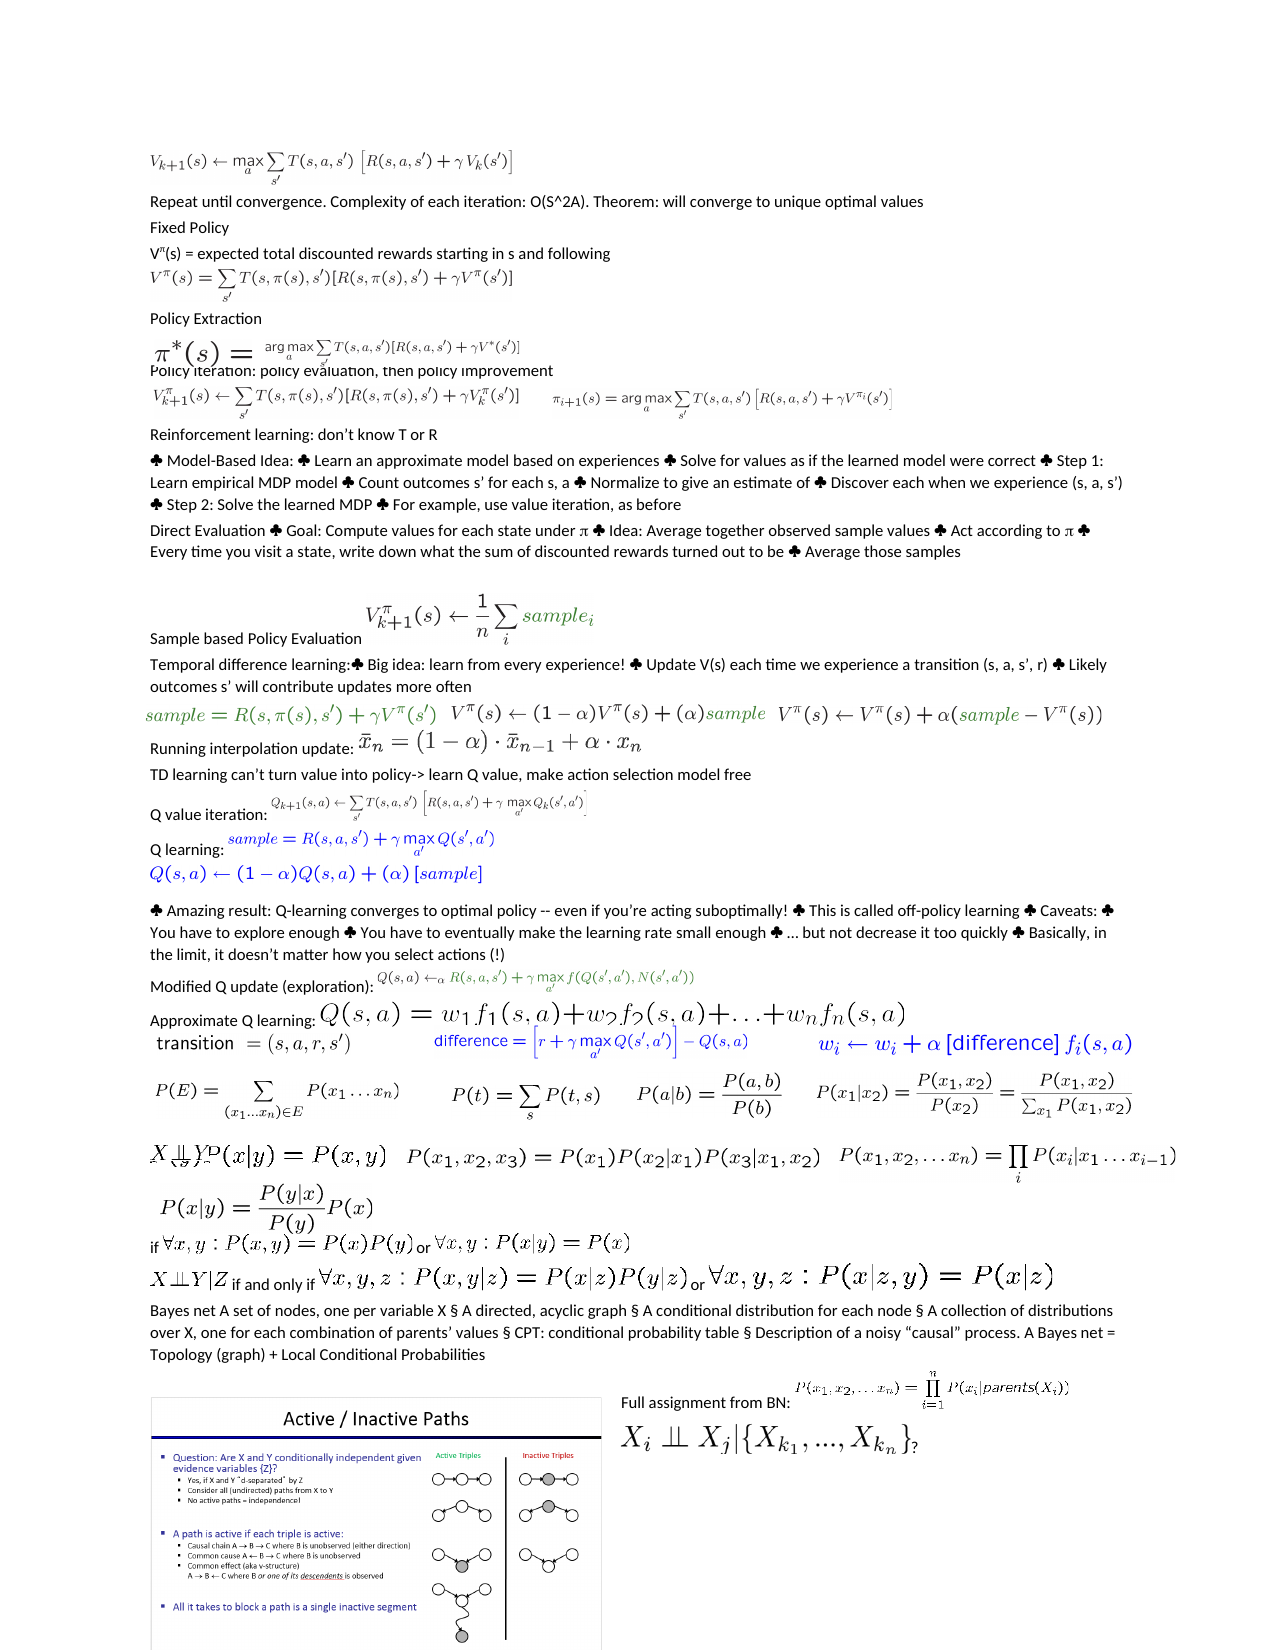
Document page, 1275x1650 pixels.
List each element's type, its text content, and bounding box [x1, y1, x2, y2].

picture [320, 1001, 904, 1059]
picture [818, 1034, 1132, 1056]
text Model-Based Idea: Learn an approximate model based on experiences Solve for values as if the learned model were correct Step 1: Learn empirical MDP model Count outcomes s’ for each s, a Normalize to give an estimate of Discover each when we experience (s, a, s’) Step 2: Solve the learned MDP For example, use value iteration, as before [150, 450, 1125, 514]
picture [434, 1233, 629, 1254]
picture [708, 1263, 1053, 1291]
picture [155, 1081, 399, 1119]
text Policy Extraction [150, 308, 1125, 329]
text Sample based Policy Evaluation [150, 594, 1125, 648]
text Q learning: [150, 830, 1125, 860]
picture [265, 339, 520, 367]
picture [150, 150, 512, 185]
picture [794, 1370, 1069, 1409]
picture [377, 969, 694, 992]
picture [636, 1072, 782, 1118]
text Approximate Q learning: [748, 1002, 1125, 1031]
picture [153, 386, 519, 419]
text Repeat until convergence. Complexity of each iteration: O(S^2A). Theorem: will converge to unique optimal values [150, 191, 1125, 211]
picture [839, 1145, 1176, 1183]
text Bayes net A set of nodes, one per variable X § A directed, acyclic graph § A conditional distribution for each node § A collection of distributions over X, one for each combination of parents’ values § CPT: conditional probability table § Description of a noisy “causal” process. A Bayes net = Topology (graph) + Local Conditional Probabilities [150, 1301, 1125, 1365]
picture [150, 1397, 602, 1650]
text Amazing result: Q-learning converges to optimal policy -- even if you’re acting suboptimally! This is called off-policy learning Caveats: You have to explore enough You have to eventually make the learning rate small enough … but not decrease it too quickly Basically, in the limit, it doesn’t matter how you select actions (!) [150, 900, 1125, 964]
text Approximate Q learning: [150, 1002, 434, 1031]
text Full assignment from BN: [150, 1371, 1125, 1418]
picture [318, 1267, 687, 1291]
text Fixed Policy [150, 217, 1125, 237]
picture [552, 388, 892, 419]
picture [451, 1085, 600, 1120]
picture [778, 706, 1102, 725]
picture [228, 830, 494, 856]
text Reinforcement learning: don’t know T or R [150, 424, 1125, 444]
picture [150, 268, 512, 302]
picture [154, 339, 253, 367]
picture [150, 865, 482, 884]
picture [451, 704, 765, 723]
text Policy iteration: policy evaluation, then policy improvement [150, 360, 1125, 381]
picture [150, 1145, 385, 1169]
picture [816, 1072, 1133, 1118]
text Direct Evaluation Goal: Compute values for each state under Idea: Average together observed sample values Act according to Every time you visit a state, write down what the sum of discounted rewards turned out to be Average those samples [150, 520, 1125, 562]
text Vπ(s) = expected total discounted rewards starting in s and following [150, 243, 1125, 263]
text Running interpolation update: [150, 728, 1125, 759]
picture [406, 1147, 820, 1169]
picture [160, 1183, 413, 1254]
picture [365, 593, 594, 645]
picture [150, 1270, 228, 1291]
text TD learning can’t turn value into policy-> learn Q value, make action selection model free [150, 764, 1125, 785]
text Temporal difference learning: Big idea: learn from every experience! Update V(s) each time we experience a transition (s, a, s’, r) Likely outcomes s’ will contribute updates more often [150, 654, 1125, 696]
picture [271, 790, 587, 821]
text ? [602, 1424, 1125, 1458]
picture [155, 1033, 351, 1055]
picture [145, 704, 436, 725]
